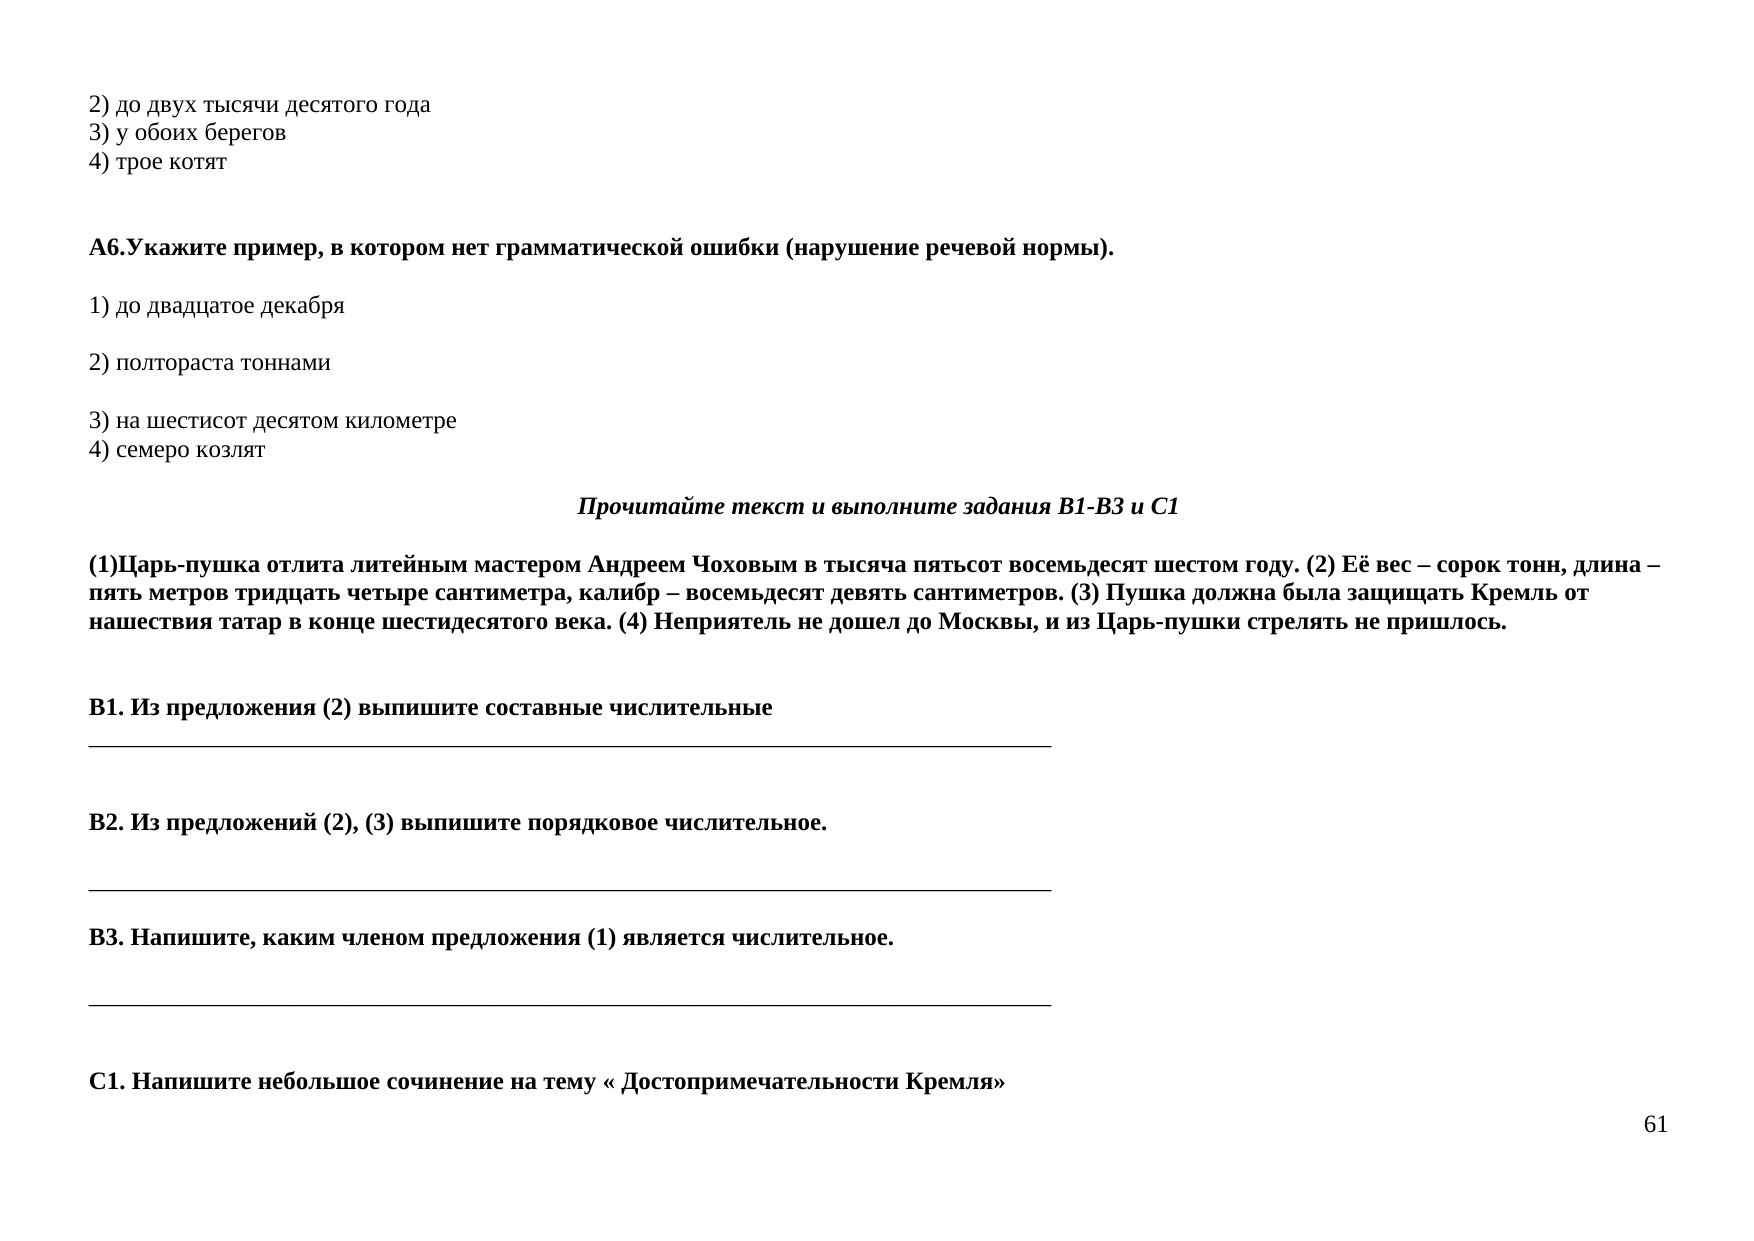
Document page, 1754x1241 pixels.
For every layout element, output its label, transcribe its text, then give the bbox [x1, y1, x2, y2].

text С1. Напишите небольшое сочинение на тему « Достопримечательности Кремля» [89, 1066, 1668, 1095]
text В1. Из предложения (2) выпишите составные числительные [89, 692, 1668, 721]
text В2. Из предложений (2), (3) выпишите порядковое числительное. [89, 807, 1668, 836]
text Прочитайте текст и выполните задания В1-В3 и С1 [89, 491, 1668, 520]
text 2) полтораста тоннами [89, 347, 1668, 376]
text 2) до двух тысячи десятого года [89, 89, 1668, 117]
text 4) семеро козлят [89, 434, 1668, 462]
text 3) у обоих берегов [89, 117, 1668, 146]
text 4) трое котят [89, 146, 1668, 175]
text 1) до двадцатое декабря [89, 290, 1668, 319]
text _____________________________________________________________________________ [89, 721, 1668, 750]
text _____________________________________________________________________________ [89, 865, 1668, 894]
text В3. Напишите, каким членом предложения (1) является числительное. [89, 922, 1668, 951]
text А6.Укажите пример, в котором нет грамматической ошибки (нарушение речевой нормы). [89, 232, 1668, 261]
text _____________________________________________________________________________ [89, 980, 1668, 1009]
text 3) на шестисот десятом километре [89, 405, 1668, 434]
text (1)Царь-пушка отлита литейным мастером Андреем Чоховым в тысяча пятьсот восемьдесят шестом году. (2) Её вес – сорок тонн, длина – пять метров тридцать четыре сантиметра, калибр – восемьдесят девять сантиметров. (3) Пушка должна была защищать Кремль от нашествия татар в конце шестидесятого века. (4) Неприятель не дошел до Москвы, и из Царь-пушки стрелять не пришлось. [89, 549, 1668, 635]
